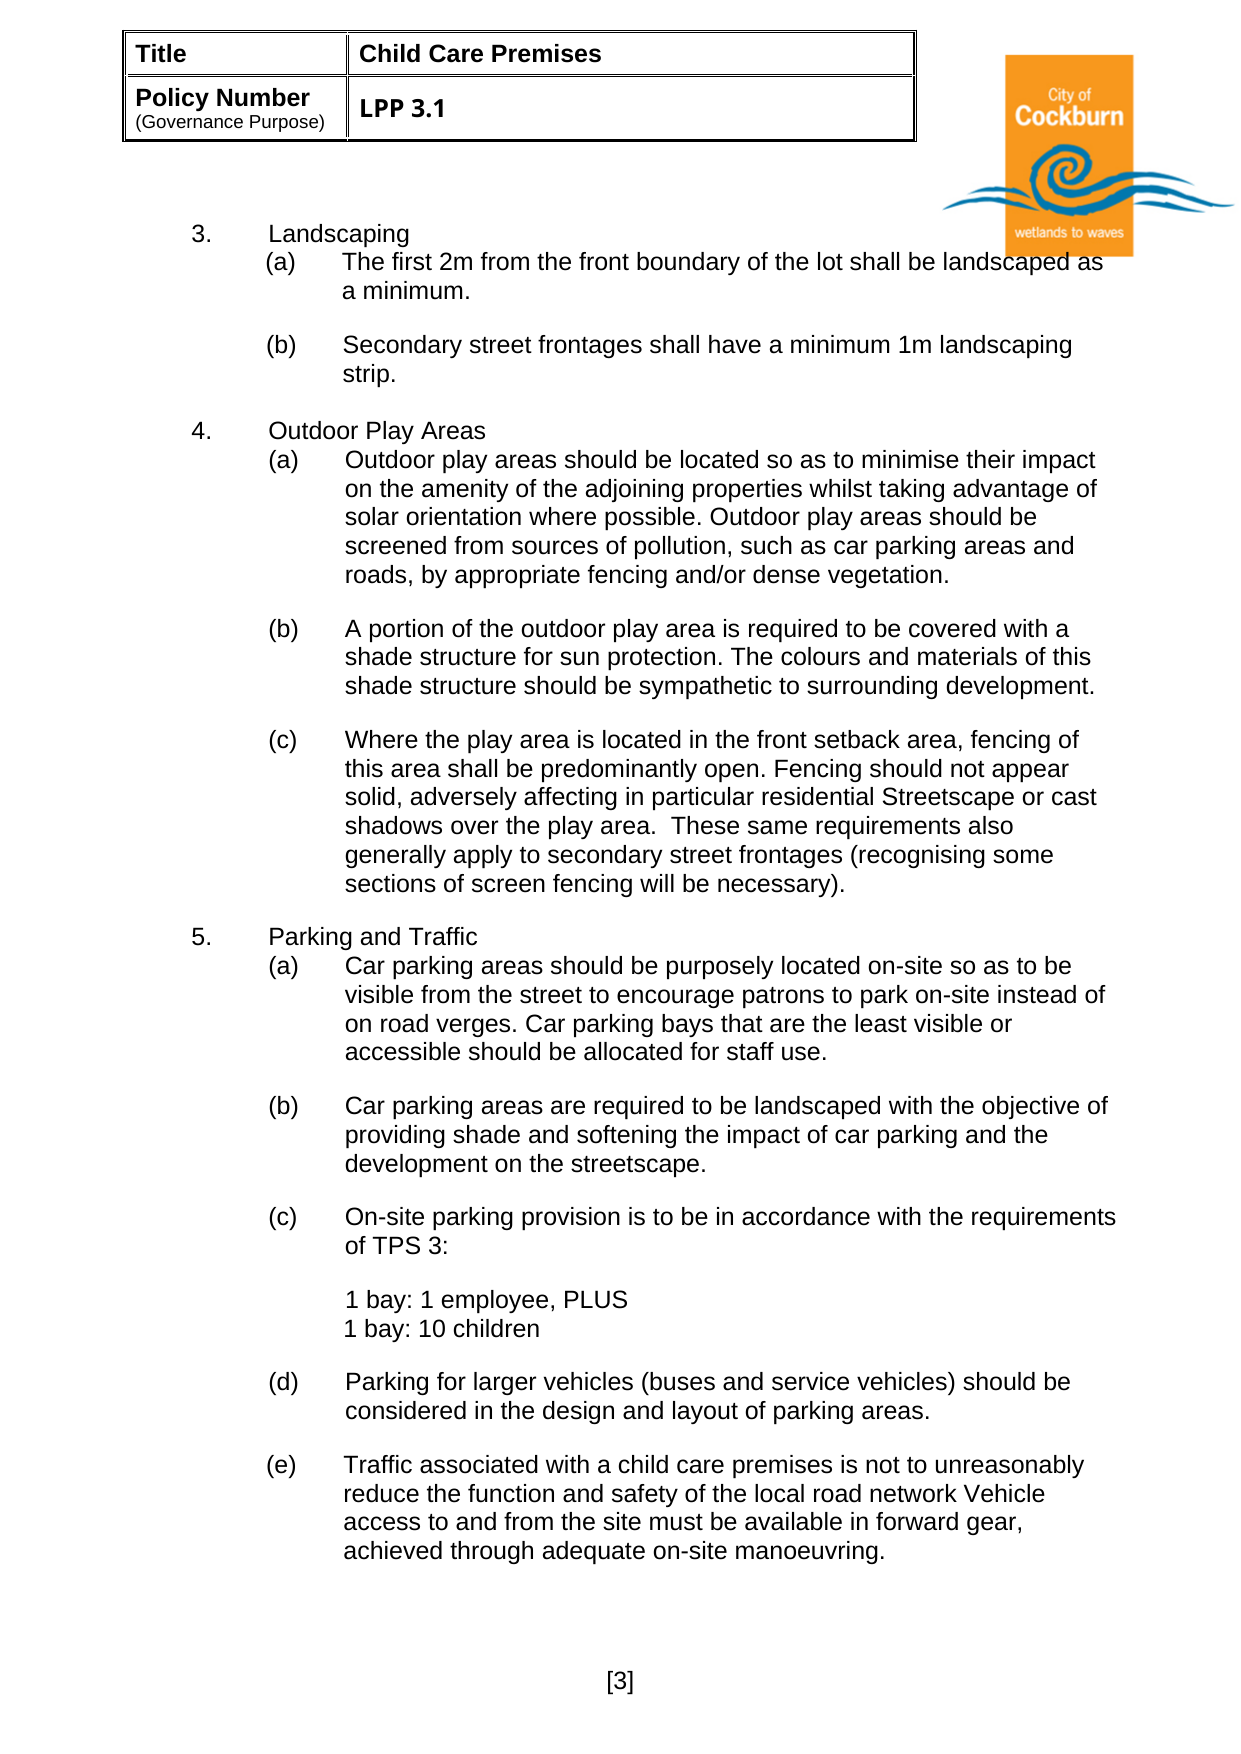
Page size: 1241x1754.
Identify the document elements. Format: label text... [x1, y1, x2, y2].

picture [924, 29, 1241, 293]
text (c) Where the play area is located in the front setback area, fencing of this area shall be predominantly open. Fencing should not appear solid, adversely affecting in particular residential Streetscape or cast shadows over the play area. These same requirements also generally apply to secondary street frontages (recognising some sections of screen fencing will be necessary). [268, 725, 1122, 897]
text (a) Car parking areas should be purposely located on-site so as to be visible from the street to encourage patrons to park on-site instead of on road verges. Car parking bays that are the least visible or accessible should be allocated for staff use. [268, 951, 1122, 1066]
text (c) On-site parking provision is to be in accordance with the requirements of TPS 3: [268, 1202, 1122, 1260]
text (a) The first 2m from the front boundary of the lot shall be landscaped as a minimum. [265, 247, 1122, 305]
text (b) Secondary street frontages shall have a minimum 1m landscaping strip. [266, 330, 1122, 387]
text (b) Car parking areas are required to be landscaped with the objective of providing shade and softening the impact of car parking and the development on the streetscape. [268, 1091, 1122, 1177]
text (a) Outdoor play areas should be located so as to minimise their impact on the amenity of the adjoining properties whilst taking advantage of solar orientation where possible. Outdoor play areas should be screened from sources of pollution, such as car parking areas and roads, by appropriate fencing and/or dense vegetation. [268, 445, 1122, 588]
text 4. Outdoor Play Areas [191, 416, 1122, 445]
text 1 bay: 1 employee, PLUS [345, 1285, 1122, 1313]
text (e) Traffic associated with a child care premises is not to unreasonably reduce the function and safety of the local road network Vehicle access to and from the site must be available in forward gear, achieved through adequate on-site manoeuvring. [266, 1450, 1122, 1565]
text (b) A portion of the outdoor play area is required to be covered with a shade structure for sun protection. The colours and materials of this shade structure should be sympathetic to surrounding development. [268, 613, 1122, 700]
text 3. Landscaping [191, 218, 1122, 247]
text (d) Parking for larger vehicles (buses and service vehicles) should be considered in the design and layout of parking areas. [268, 1367, 1122, 1425]
text 1 bay: 10 children [343, 1313, 1122, 1342]
text 5. Parking and Traffic [191, 922, 1122, 951]
